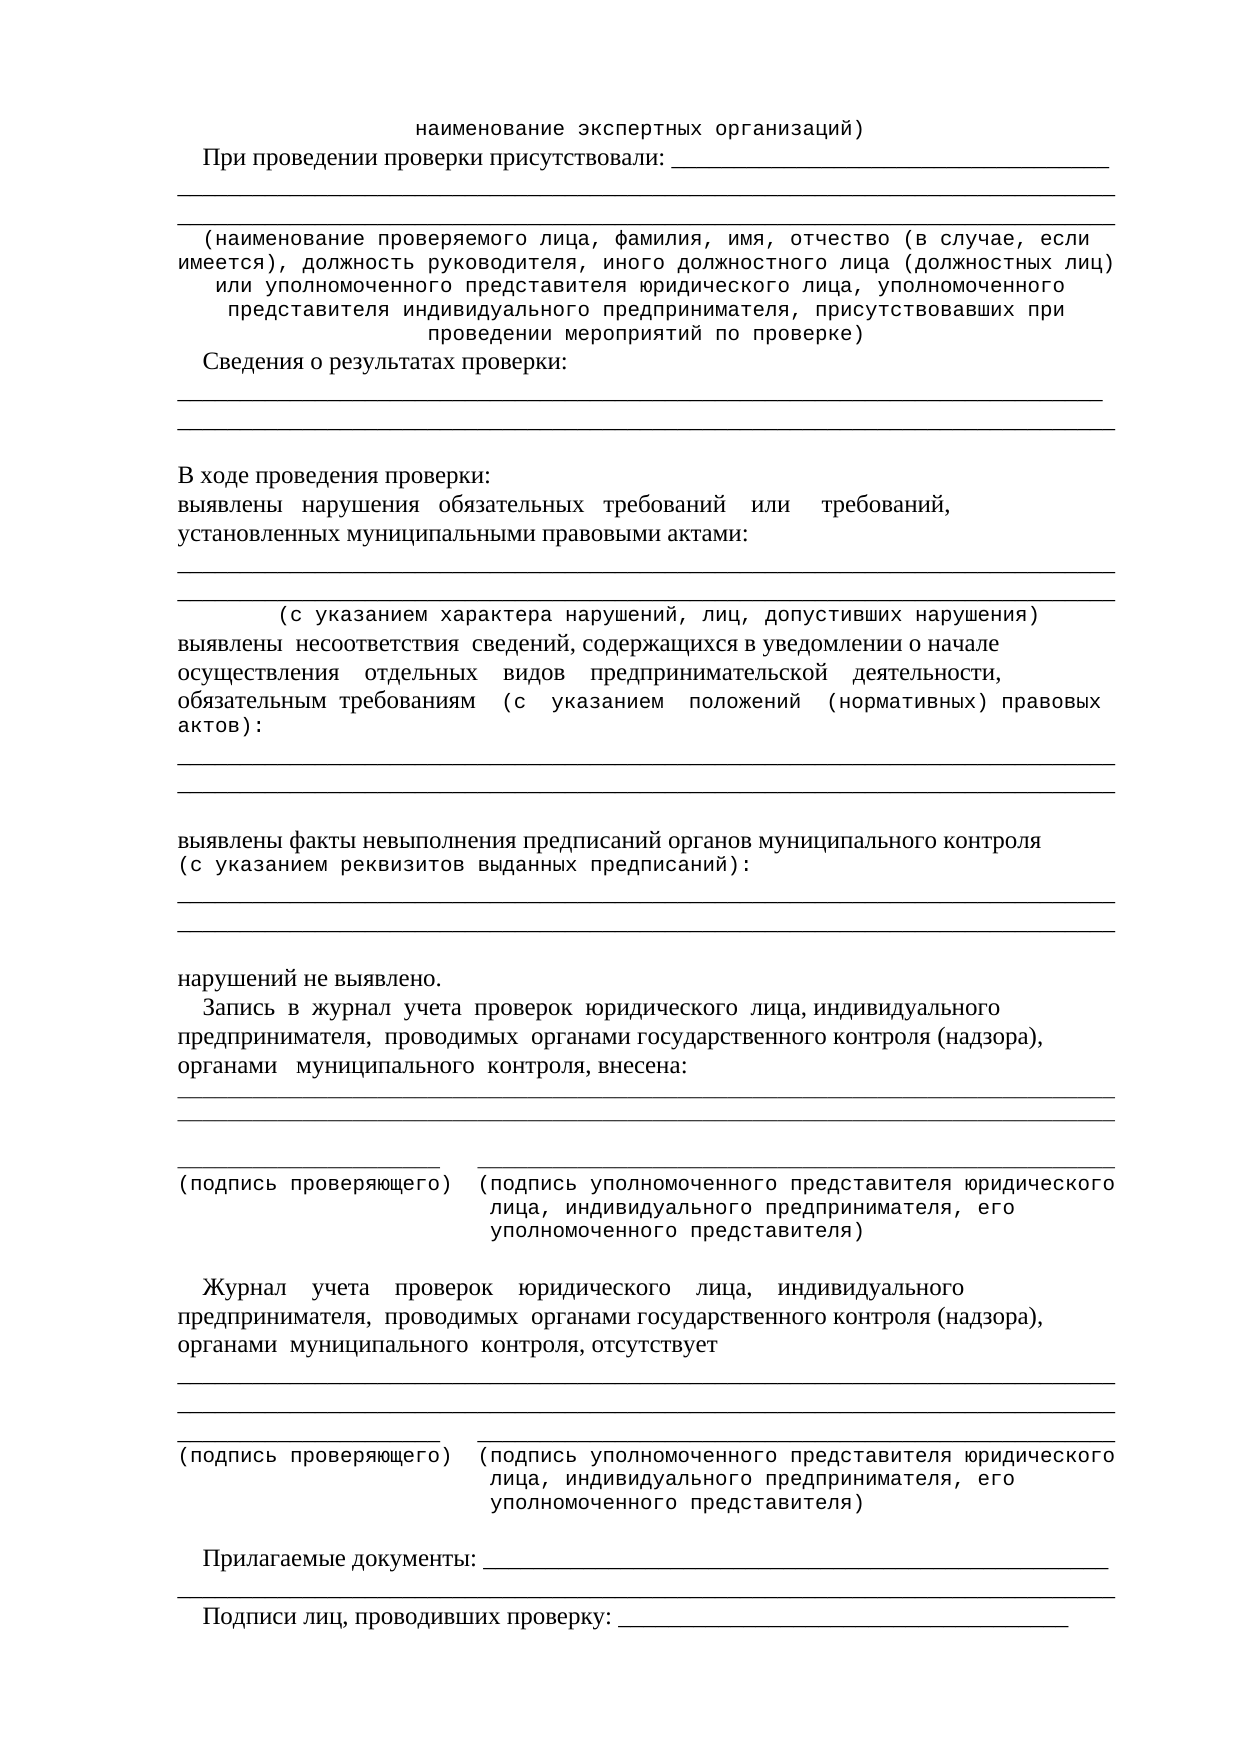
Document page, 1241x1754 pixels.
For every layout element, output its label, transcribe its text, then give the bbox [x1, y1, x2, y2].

text наименование экспертных организаций) [177, 118, 1152, 142]
text выявлены нарушения обязательных требований или требований, [177, 489, 1152, 518]
text установленных муниципальными правовыми актами: [177, 518, 1152, 547]
text лица, индивидуального предпринимателя, его [177, 1468, 1152, 1492]
text В ходе проведения проверки: [177, 461, 1152, 489]
text актов): [177, 715, 1152, 739]
text (с указанием реквизитов выданных предписаний): [177, 854, 1152, 877]
text (подпись проверяющего) (подпись уполномоченного представителя юридического [177, 1444, 1152, 1468]
text предпринимателя, проводимых органами государственного контроля (надзора), [177, 1021, 1152, 1050]
text выявлены несоответствия сведений, содержащихся в уведомлении о начале [177, 628, 1152, 657]
text ___________________________________________________________________________ [177, 1078, 1152, 1102]
text _____________________ ___________________________________________________ [177, 1149, 1152, 1173]
text _____________________ ___________________________________________________ [177, 1416, 1152, 1444]
text При проведении проверки присутствовали: ___________________________________ [177, 142, 1152, 171]
text предпринимателя, проводимых органами государственного контроля (надзора), [177, 1301, 1152, 1329]
text уполномоченного представителя) [177, 1220, 1152, 1244]
text ___________________________________________________________________________ [177, 547, 1152, 576]
text Журнал учета проверок юридического лица, индивидуального [177, 1272, 1152, 1301]
text или уполномоченного представителя юридического лица, уполномоченного [177, 275, 1152, 299]
text Сведения о результатах проверки: [177, 346, 1152, 375]
text (подпись проверяющего) (подпись уполномоченного представителя юридического [177, 1173, 1152, 1197]
text __________________________________________________________________________ [177, 375, 1152, 404]
text ___________________________________________________________________________ [177, 1358, 1152, 1387]
text (с указанием характера нарушений, лиц, допустивших нарушения) [177, 604, 1152, 628]
text лица, индивидуального предпринимателя, его [177, 1197, 1152, 1220]
text органами муниципального контроля, внесена: [177, 1050, 1152, 1078]
text обязательным требованиям (с указанием положений (нормативных) правовых [177, 685, 1152, 715]
text выявлены факты невыполнения предписаний органов муниципального контроля [177, 825, 1152, 854]
text ___________________________________________________________________________ [177, 877, 1152, 906]
text ___________________________________________________________________________ [177, 1387, 1152, 1416]
text ___________________________________________________________________________ [177, 576, 1152, 604]
text (наименование проверяемого лица, фамилия, имя, отчество (в случае, если [177, 228, 1152, 252]
text осуществления отдельных видов предпринимательской деятельности, [177, 657, 1152, 685]
text органами муниципального контроля, отсутствует [177, 1329, 1152, 1358]
text уполномоченного представителя) [177, 1492, 1152, 1516]
text ___________________________________________________________________________ [177, 739, 1152, 767]
text имеется), должность руководителя, иного должностного лица (должностных лиц) [177, 252, 1152, 275]
text проведении мероприятий по проверке) [177, 323, 1152, 346]
text Прилагаемые документы: __________________________________________________ [177, 1543, 1152, 1572]
text представителя индивидуального предпринимателя, присутствовавших при [177, 299, 1152, 323]
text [177, 1572, 1152, 1601]
text ___________________________________________________________________________ [177, 171, 1152, 199]
text ___________________________________________________________________________ [177, 767, 1152, 796]
text ___________________________________________________________________________ [177, 404, 1152, 432]
text ___________________________________________________________________________ [177, 906, 1152, 935]
text ___________________________________________________________________________ [177, 199, 1152, 228]
text Подписи лиц, проводивших проверку: ____________________________________ [177, 1601, 1152, 1630]
text Запись в журнал учета проверок юридического лица, индивидуального [177, 992, 1152, 1021]
text ___________________________________________________________________________ [177, 1102, 1152, 1126]
text нарушений не выявлено. [177, 963, 1152, 992]
